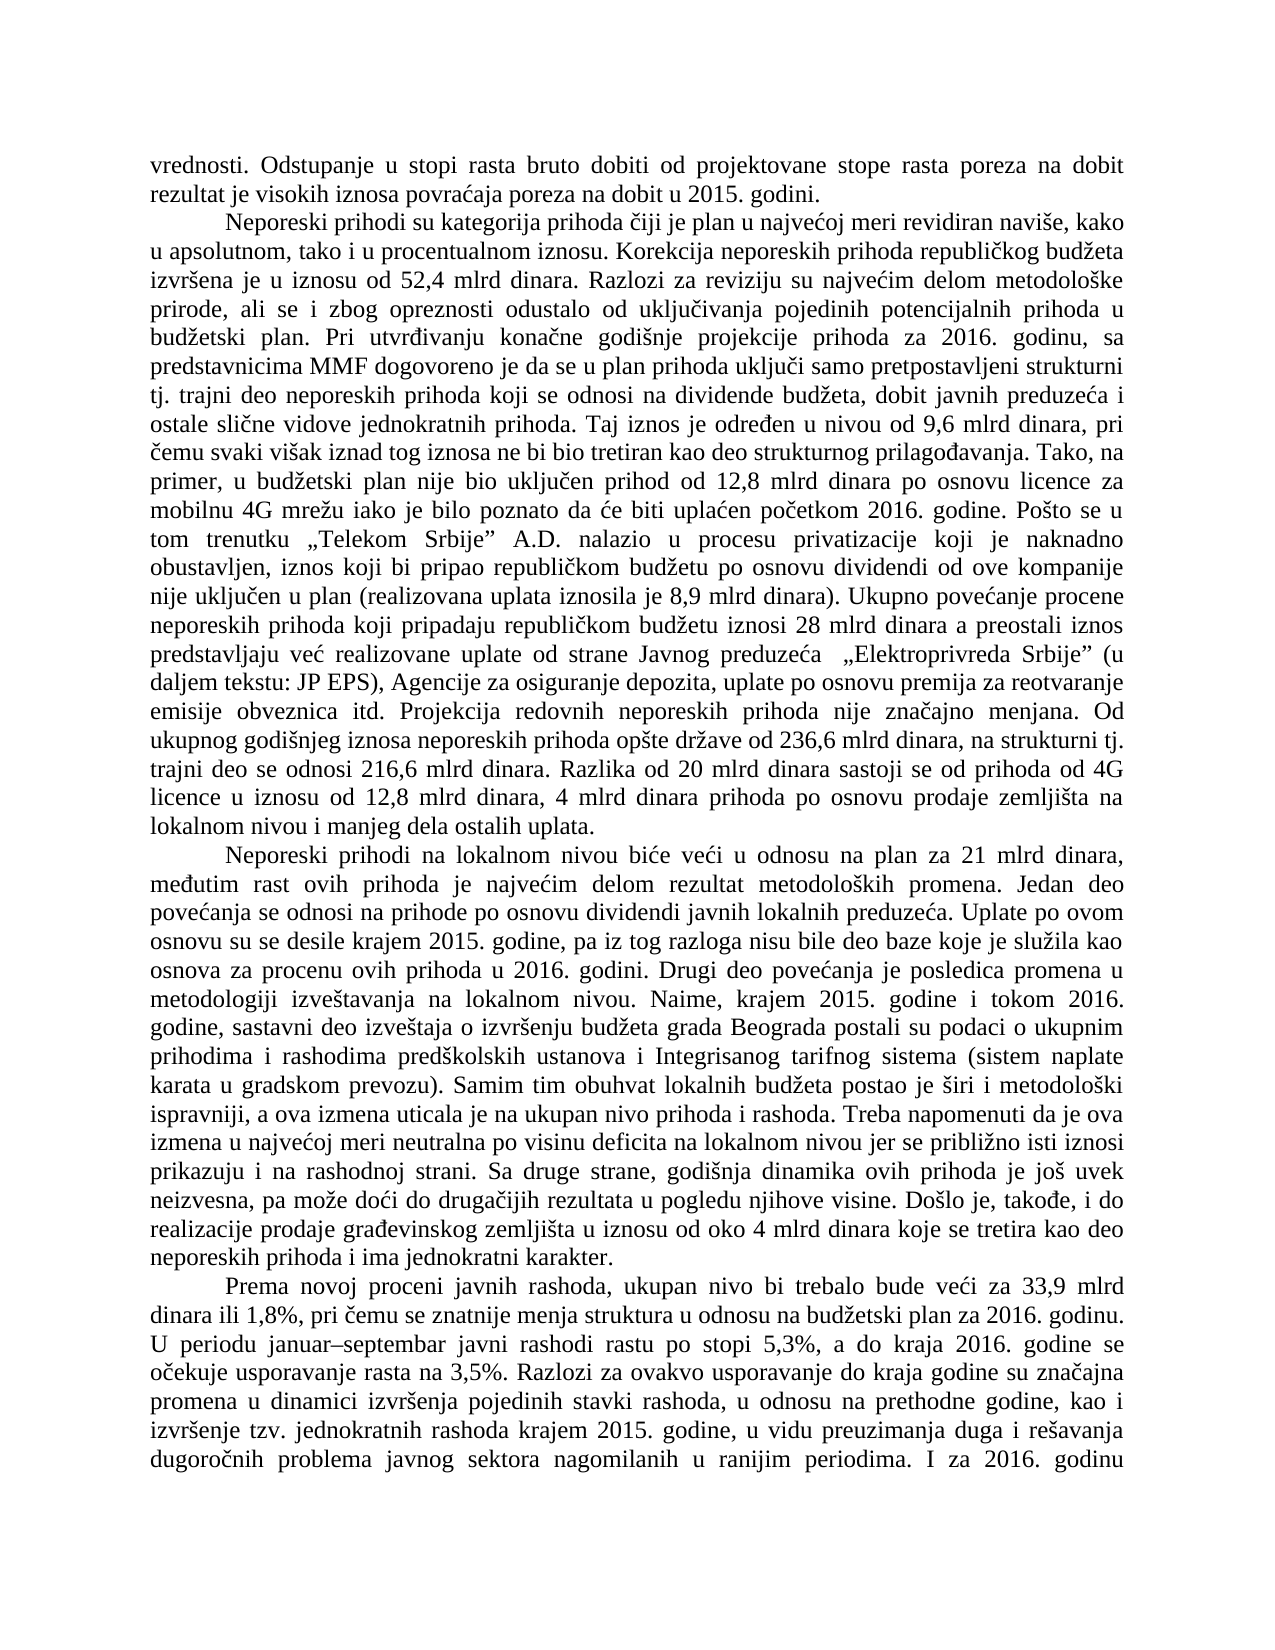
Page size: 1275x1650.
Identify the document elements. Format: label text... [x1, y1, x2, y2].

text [150, 150, 1125, 207]
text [150, 1271, 1125, 1472]
text Neporeski prihodi na lokalnom nivou biće veći u odnosu na plan za 21 mlrd dinara, međutim rast ovih prihoda je najvećim delom rezultat metodoloških promena. Jedan deo povećanja se odnosi na prihode po osnovu dividendi javnih lokalnih preduzeća. Uplate po ovom osnovu su se desile krajem 2015. godine, pa iz tog razloga nisu bile deo baze koje je služila kao osnova za procenu ovih prihoda u 2016. godini. Drugi deo povećanja je posledica promena u metodologiji izveštavanja na lokalnom nivou. Naime, krajem 2015. godine i tokom 2016. godine, sastavni deo izveštaja o izvršenju budžeta grada Beograda postali su podaci o ukupnim prihodima i rashodima predškolskih ustanova i Integrisanog tarifnog sistema (sistem naplate karata u gradskom prevozu). Samim tim obuhvat lokalnih budžeta postao je širi i metodološki ispravniji, a ova izmena uticala je na ukupan nivo prihoda i rashoda. Treba napomenuti da je ova izmena u najvećoj meri neutralna po visinu deficita na lokalnom nivou jer se približno isti iznosi prikazuju i na rashodnoj strani. Sa druge strane, godišnja dinamika ovih prihoda je još uvek neizvesna, pa može doći do drugačijih rezultata u pogledu njihove visine. Došlo je, takođe, i do realizacije prodaje građevinskog zemljišta u iznosu od oko 4 mlrd dinara koje se tretira kao deo neporeskih prihoda i ima jednokratni karakter. [150, 840, 1125, 1271]
text Neporeski prihodi su kategorija prihoda čiji je plan u najvećoj meri revidiran naviše, kako u apsolutnom, tako i u procentualnom iznosu. Korekcija neporeskih prihoda republičkog budžeta izvršena je u iznosu od 52,4 mlrd dinara. Razlozi za reviziju su najvećim delom metodološke prirode, ali se i zbog opreznosti odustalo od uključivanja pojedinih potencijalnih prihoda u budžetski plan. Pri utvrđivanju konačne godišnje projekcije prihoda za 2016. godinu, sa predstavnicima MMF dogovoreno je da se u plan prihoda uključi samo pretpostavljeni strukturni tj. trajni deo neporeskih prihoda koji se odnosi na dividende budžeta, dobit javnih preduzeća i ostale slične vidove jednokratnih prihoda. Taj iznos je određen u nivou od 9,6 mlrd dinara, pri čemu svaki višak iznad tog iznosa ne bi bio tretiran kao deo strukturnog prilagođavanja. Tako, na primer, u budžetski plan nije bio uključen prihod od 12,8 mlrd dinara po osnovu licence za mobilnu 4G mrežu iako je bilo poznato da će biti uplaćen početkom 2016. godine. Pošto se u tom trenutku „Telekom Srbijeˮ A.D. nalazio u procesu privatizacije koji je naknadno obustavljen, iznos koji bi pripao republičkom budžetu po osnovu dividendi od ove kompanije nije uključen u plan (realizovana uplata iznosila je 8,9 mlrd dinara). Ukupno povećanje procene neporeskih prihoda koji pripadaju republičkom budžetu iznosi 28 mlrd dinara a preostali iznos predstavljaju već realizovane uplate od strane Javnog preduzeća „Elektroprivreda Srbijeˮ (u daljem tekstu: JP EPS), Agencije za osiguranje depozita, uplate po osnovu premija za reotvaranje emisije obveznica itd. Projekcija redovnih neporeskih prihoda nije značajno menjana. Od ukupnog godišnjeg iznosa neporeskih prihoda opšte države od 236,6 mlrd dinara, na strukturni tj. trajni deo se odnosi 216,6 mlrd dinara. Razlika od 20 mlrd dinara sastoji se od prihoda od 4G licence u iznosu od 12,8 mlrd dinara, 4 mlrd dinara prihoda po osnovu prodaje zemljišta na lokalnom nivou i manjeg dela ostalih uplata. [150, 207, 1125, 840]
